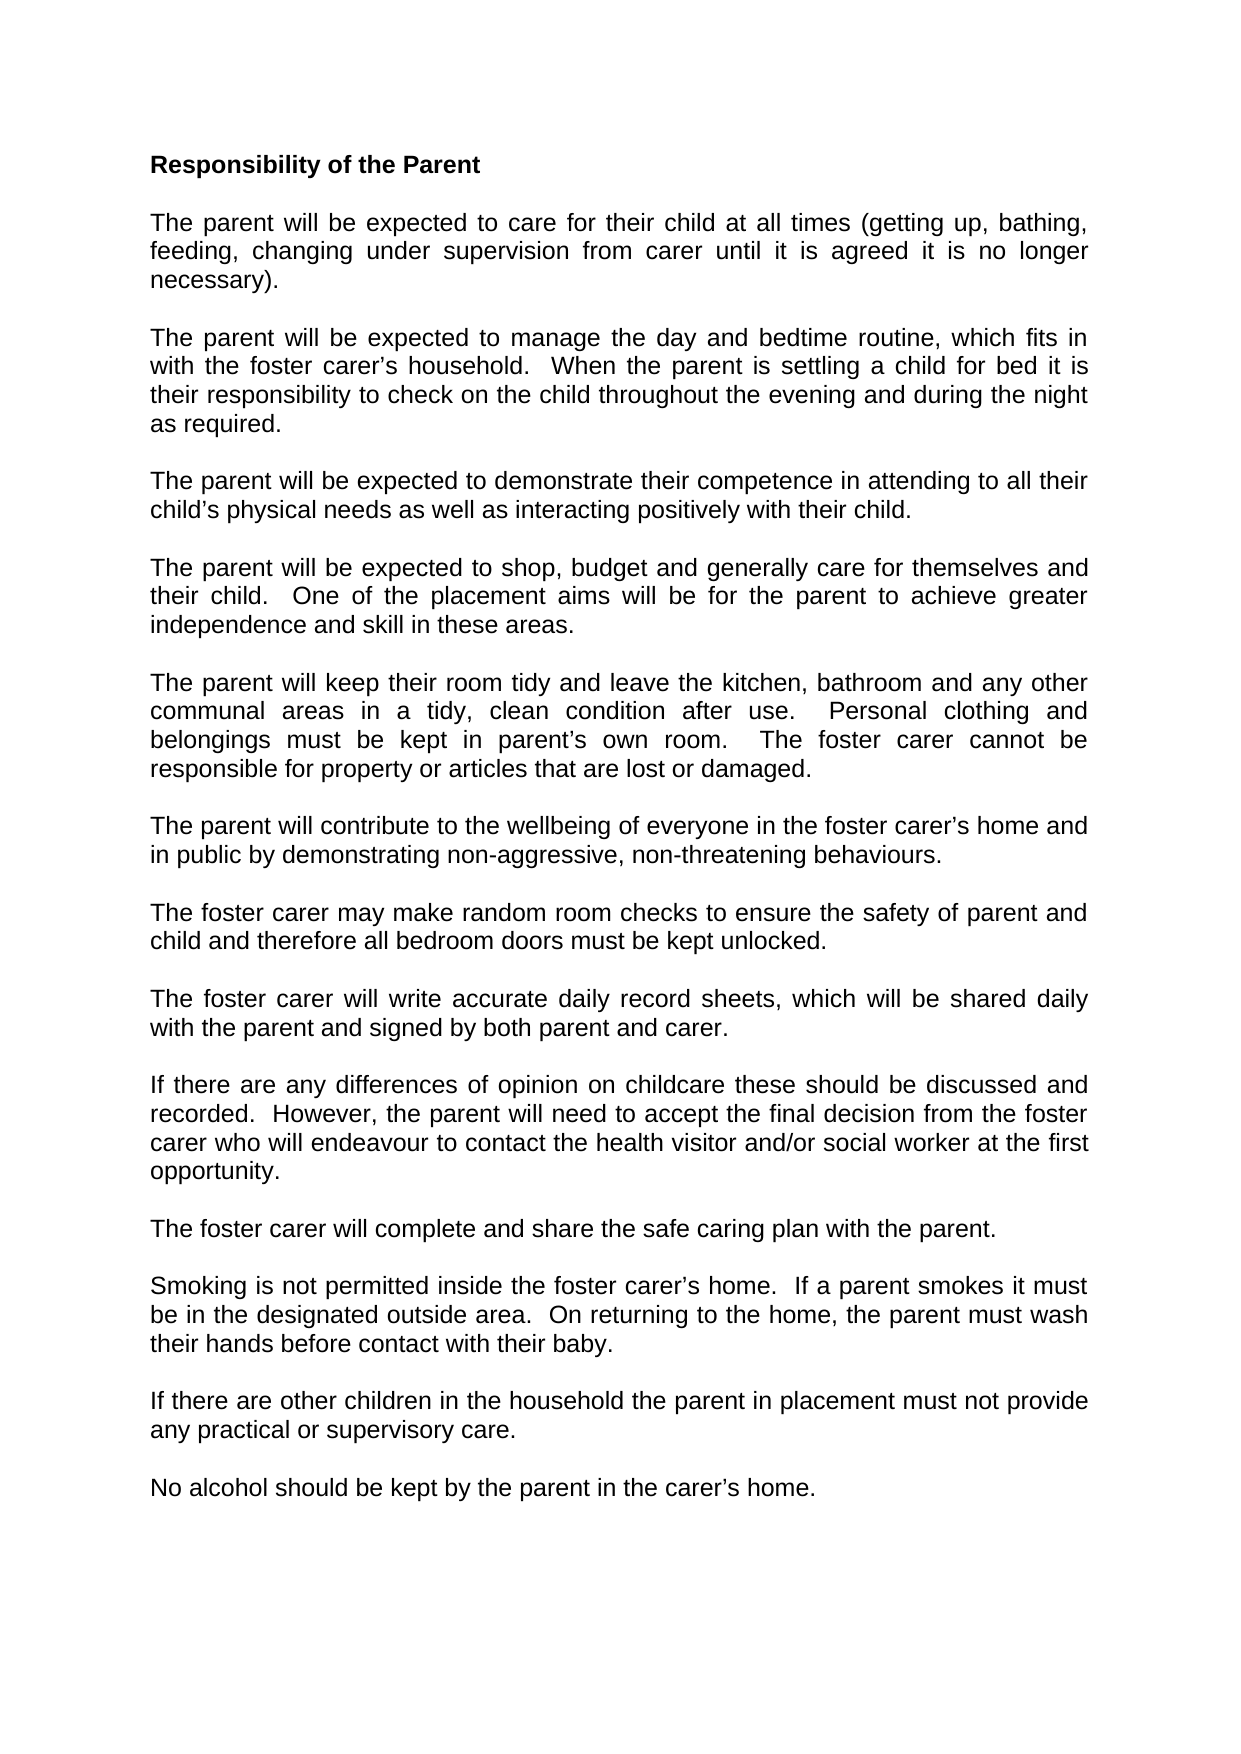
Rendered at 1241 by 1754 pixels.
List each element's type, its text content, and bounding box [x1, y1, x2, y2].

table_header Responsibility of the Parent [139, 150, 1101, 207]
table_cell Smoking is not permitted inside the foster carer’s home. If a parent smokes it must be in the designated outside area. On returning to the home, the parent must wash their hands before contact with their baby. [139, 1271, 1101, 1386]
table_cell The foster carer will complete and share the safe caring plan with the parent. [139, 1214, 1101, 1271]
table_cell The foster carer will write accurate daily record sheets, which will be shared daily with the parent and signed by both parent and carer. [139, 984, 1101, 1070]
table_cell If there are any differences of opinion on childcare these should be discussed and recorded. However, the parent will need to accept the final decision from the foster carer who will endeavour to contact the health visitor and/or social worker at the first opportunity. [139, 1070, 1101, 1214]
table_cell The parent will be expected to demonstrate their competence in attending to all their child’s physical needs as well as interacting positively with their child. [139, 466, 1101, 552]
table_cell The parent will be expected to care for their child at all times (getting up, bathing, feeding, changing under supervision from carer until it is agreed it is no longer necessary). [139, 208, 1101, 322]
table_cell If there are other children in the household the parent in placement must not provide any practical or supervisory care. [139, 1386, 1101, 1472]
table_cell The parent will contribute to the wellbeing of everyone in the foster carer’s home and in public by demonstrating non-aggressive, non-threatening behaviours. [139, 811, 1101, 897]
table_cell The parent will be expected to manage the day and bedtime routine, which fits in with the foster carer’s household. When the parent is settling a child for bed it is their responsibility to check on the child throughout the evening and during the night as required. [139, 323, 1101, 466]
table_cell The parent will be expected to shop, budget and generally care for themselves and their child. One of the placement aims will be for the parent to achieve greater independence and skill in these areas. [139, 553, 1101, 667]
table_cell The parent will keep their room tidy and leave the kitchen, bathroom and any other communal areas in a tidy, clean condition after use. Personal clothing and belongings must be kept in parent’s own room. The foster carer cannot be responsible for property or articles that are lost or damaged. [139, 668, 1101, 811]
table_cell No alcohol should be kept by the parent in the carer’s home. [139, 1473, 1101, 1501]
table_cell The foster carer may make random room checks to ensure the safety of parent and child and therefore all bedroom doors must be kept unlocked. [139, 898, 1101, 984]
